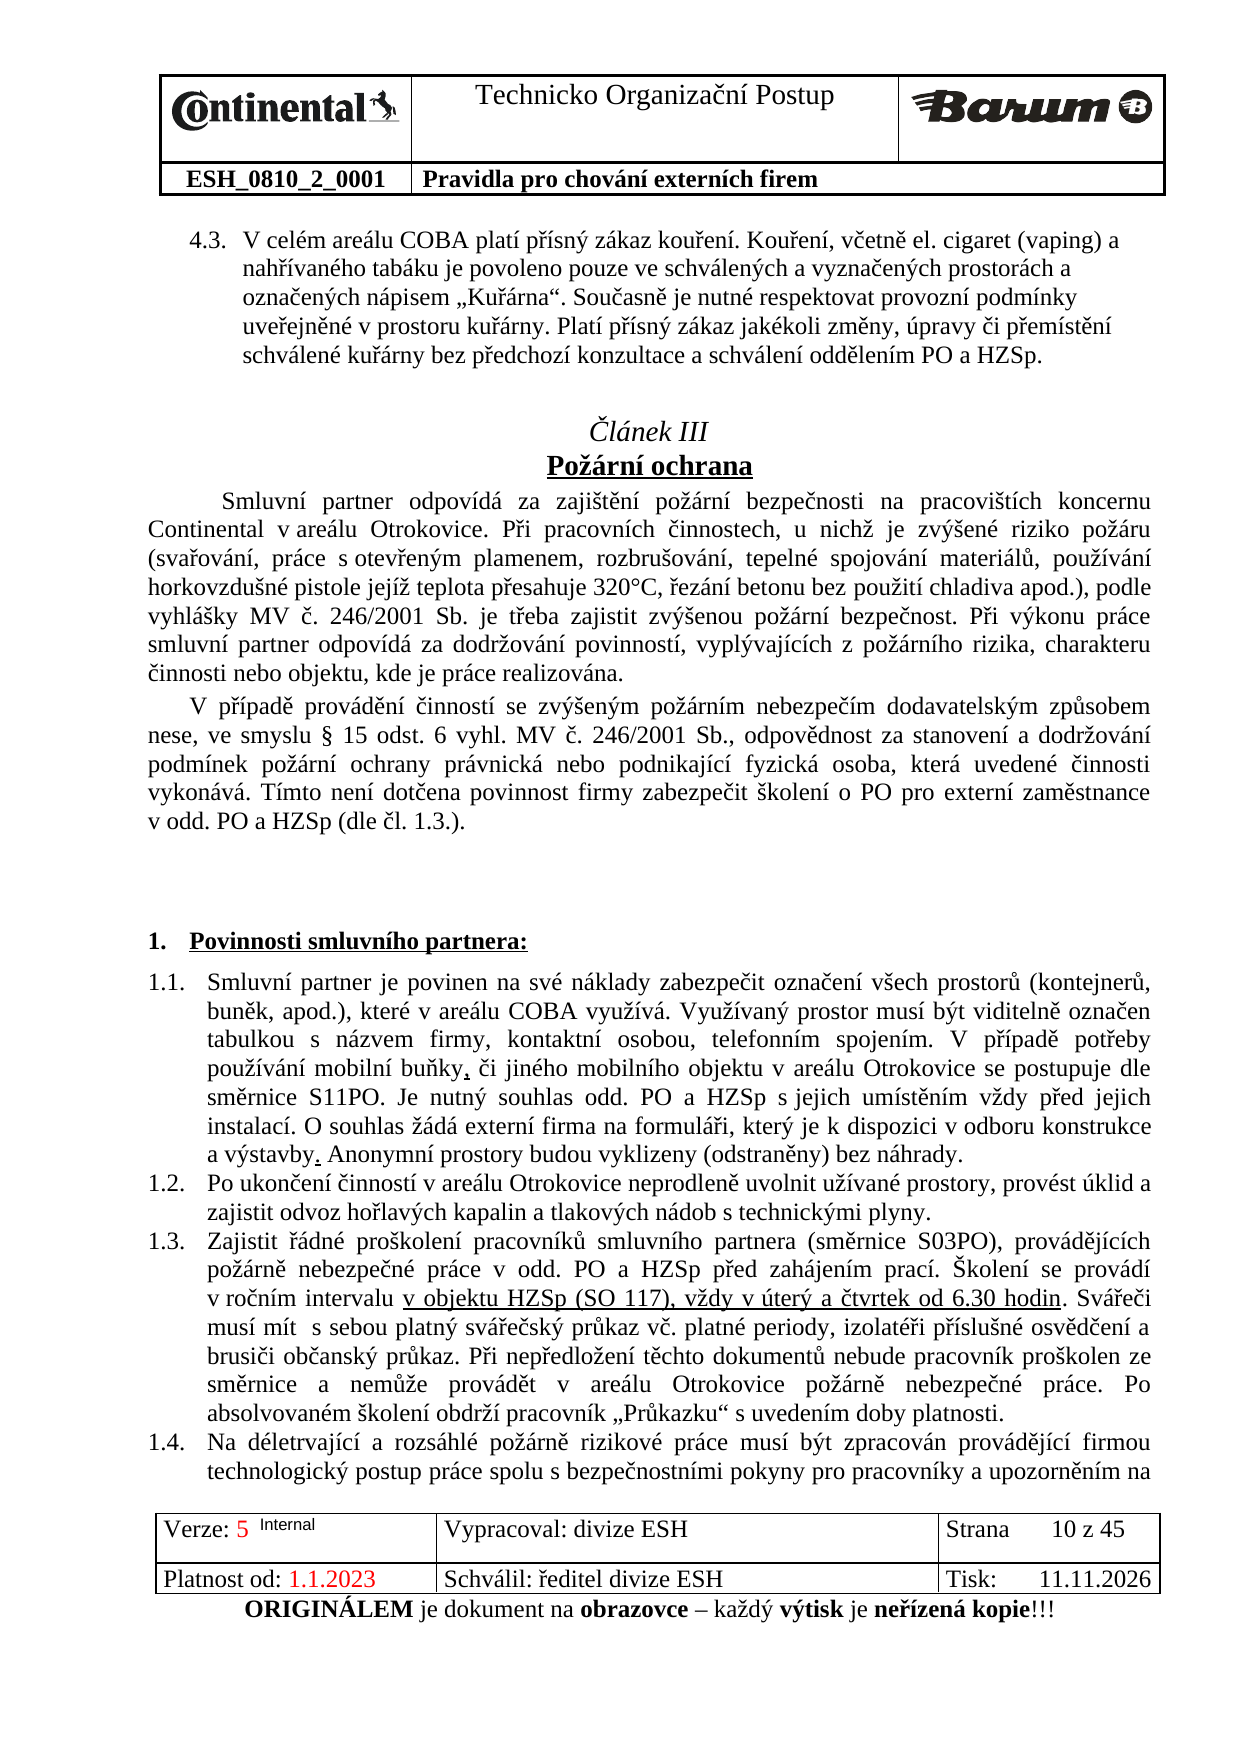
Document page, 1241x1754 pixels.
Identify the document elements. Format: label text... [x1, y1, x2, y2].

list Po ukončení činností v areálu Otrokovice neprodleně uvolnit užívané prostory, provést úklid a zajistit odvoz hořlavých kapalin a tlakových nádob s technickými plyny. [148, 1168, 1152, 1226]
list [148, 1427, 1152, 1484]
text Smluvní partner odpovídá za zajištění požární bezpečnosti na pracovištích koncernu Continental v areálu Otrokovice. Při pracovních činnostech, u nichž je zvýšené riziko požáru (svařování, práce s otevřeným plamenem, rozbrušování, tepelné spojování materiálů, používání horkovzdušné pistole jejíž teplota přesahuje 320°C, řezání betonu bez použití chladiva apod.), podle vyhlášky MV č. 246/2001 Sb. je třeba zajistit zvýšenou požární bezpečnost. Při výkonu práce smluvní partner odpovídá za dodržování povinností, vyplývajících z požárního rizika, charakteru činnosti nebo objektu, kde je práce realizována. [148, 486, 1152, 687]
text Požární ochrana [148, 448, 1152, 482]
text V případě provádění činností se zvýšeným požárním nebezpečím dodavatelským způsobem nese, ve smyslu § 15 odst. 6 vyhl. MV č. 246/2001 Sb., odpovědnost za stanovení a dodržování podmínek požární ochrany právnická nebo podnikající fyzická osoba, která uvedené činnosti vykonává. Tímto není dotčena povinnost firmy zabezpečit školení o PO pro externí zaměstnance v odd. PO a HZSp (dle čl. 1.3.). [148, 691, 1152, 835]
text Článek III [148, 414, 1152, 448]
list Smluvní partner je povinen na své náklady zabezpečit označení všech prostorů (kontejnerů, buněk, apod.), které v areálu COBA využívá. Využívaný prostor musí být viditelně označen tabulkou s názvem firmy, kontaktní osobou, telefonním spojením. V případě potřeby používání mobilní buňky, či jiného mobilního objektu v areálu Otrokovice se postupuje dle směrnice S11PO. Je nutný souhlas odd. PO a HZSp s jejich umístěním vždy před jejich instalací. O souhlas žádá externí firma na formuláři, který je k dispozici v odboru konstrukce a výstavby. Anonymní prostory budou vyklizeny (odstraněny) bez náhrady. [148, 967, 1152, 1168]
list V celém areálu COBA platí přísný zákaz kouření. Kouření, včetně el. cigaret (vaping) a nahřívaného tabáku je povoleno pouze ve schválených a vyznačených prostorách a označených nápisem „Kuřárna“. Současně je nutné respektovat provozní podmínky uveřejněné v prostoru kuřárny. Platí přísný zákaz jakékoli změny, úpravy či přemístění schválené kuřárny bez předchozí konzultace a schválení oddělením PO a HZSp. [189, 225, 1152, 368]
list Zajistit řádné proškolení pracovníků smluvního partnera (směrnice S03PO), provádějících požárně nebezpečné práce v odd. PO a HZSp před zahájením prací. Školení se provádí v ročním intervalu v objektu HZSp (SO 117), vždy v úterý a čtvrtek od 6.30 hodin. Svářeči musí mít s sebou platný svářečský průkaz vč. platné periody, izolatéři příslušné osvědčení a brusiči občanský průkaz. Při nepředložení těchto dokumentů nebude pracovník proškolen ze směrnice a nemůže provádět v areálu Otrokovice požárně nebezpečné práce. Po absolvovaném školení obdrží pracovník „Průkazku“ s uvedením doby platnosti. [148, 1226, 1152, 1427]
list Povinnosti smluvního partnera: [148, 926, 1152, 954]
